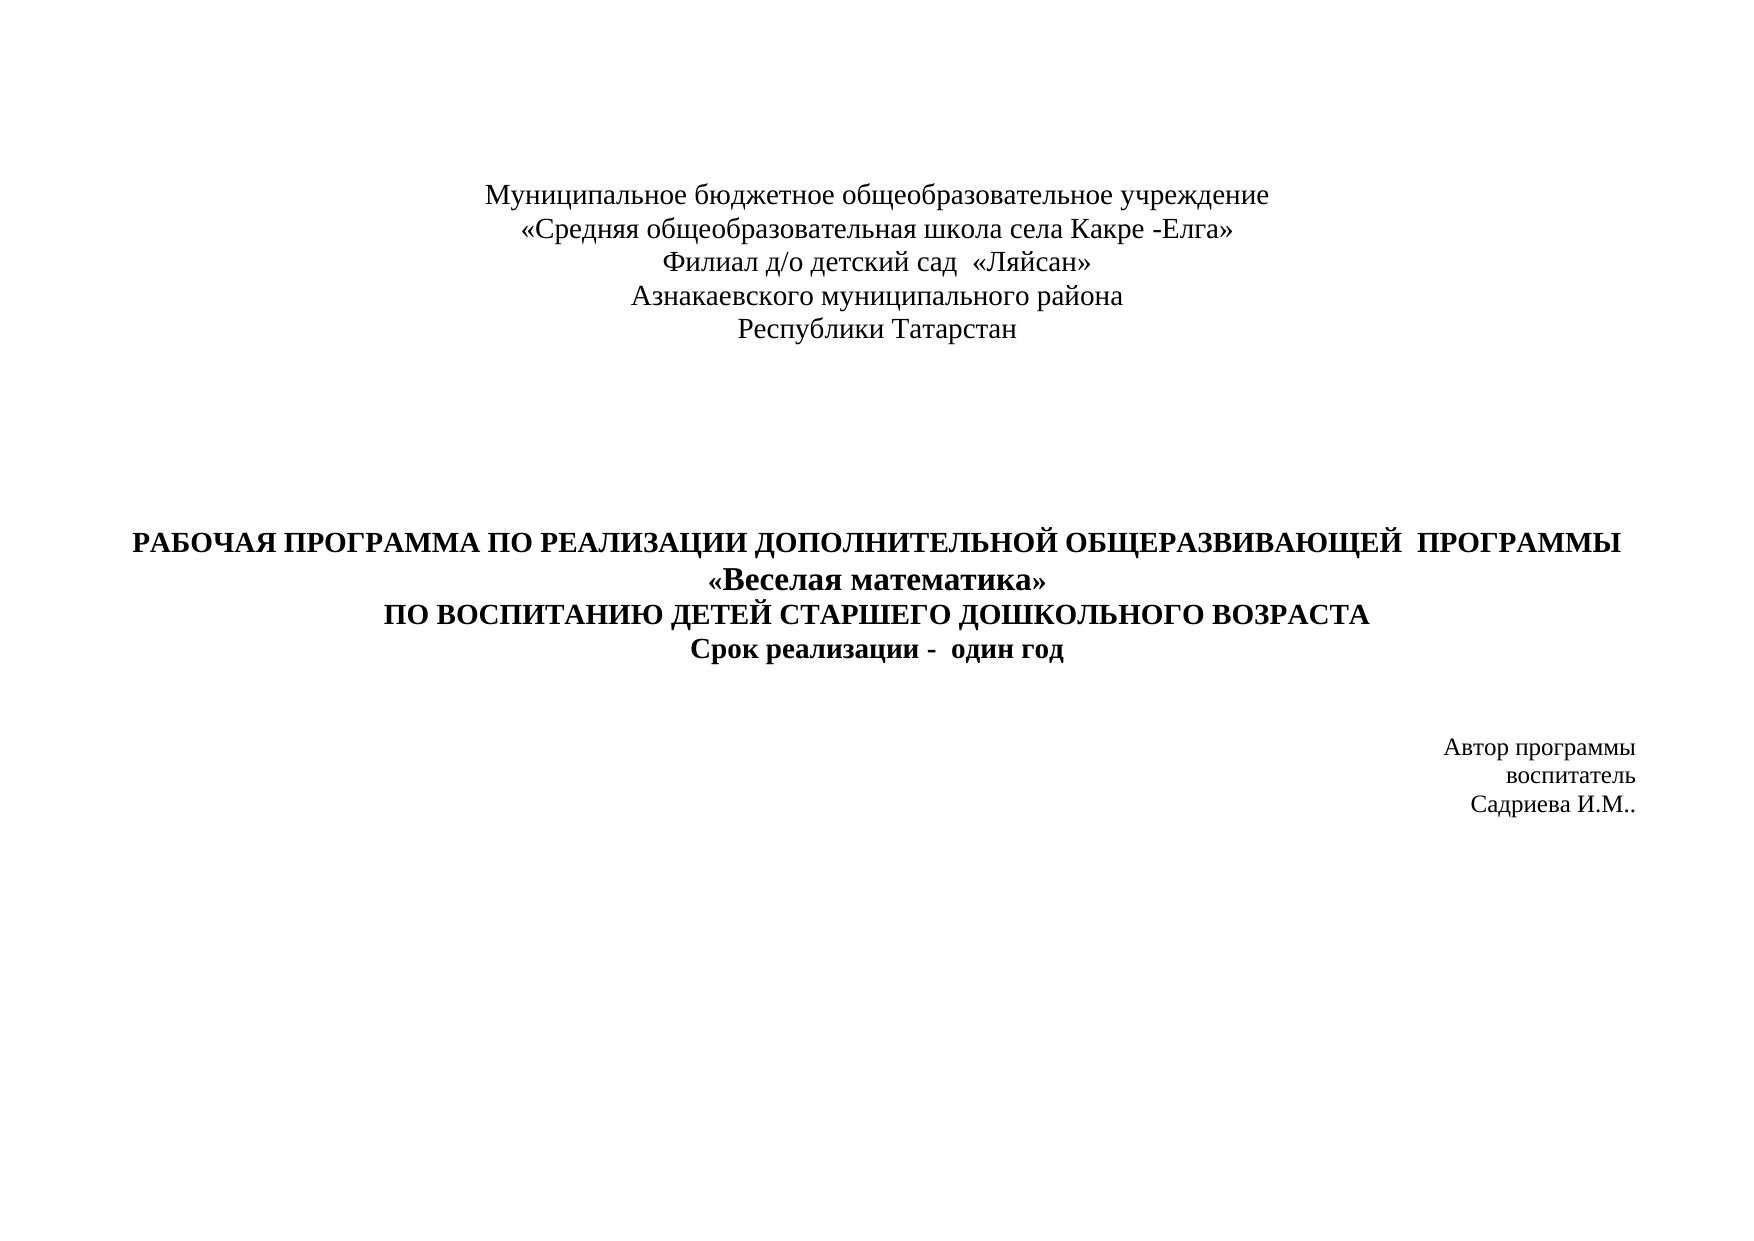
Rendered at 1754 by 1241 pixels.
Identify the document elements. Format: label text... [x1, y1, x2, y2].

text Азнакаевского муниципального района [118, 278, 1636, 311]
text Республики Татарстан [118, 311, 1636, 345]
text воспитатель [118, 760, 1636, 789]
text Филиал д/о детский сад «Ляйсан» [118, 244, 1636, 278]
text Автор программы [118, 732, 1636, 760]
text Муниципальное бюджетное общеобразовательное учреждение [118, 177, 1636, 211]
text Садриева И.М.. [118, 789, 1636, 818]
text Срок реализации - один год [118, 631, 1636, 664]
text ПО ВОСПИТАНИЮ ДЕТЕЙ СТАРШЕГО ДОШКОЛЬНОГО ВОЗРАСТА [118, 597, 1636, 631]
text РАБОЧАЯ ПРОГРАММА ПО РЕАЛИЗАЦИИ ДОПОЛНИТЕЛЬНОЙ ОБЩЕРАЗВИВАЮЩЕЙ ПРОГРАММЫ «Веселая математика» [118, 526, 1636, 597]
text «Средняя общеобразовательная школа села Какре -Елга» [118, 211, 1636, 244]
